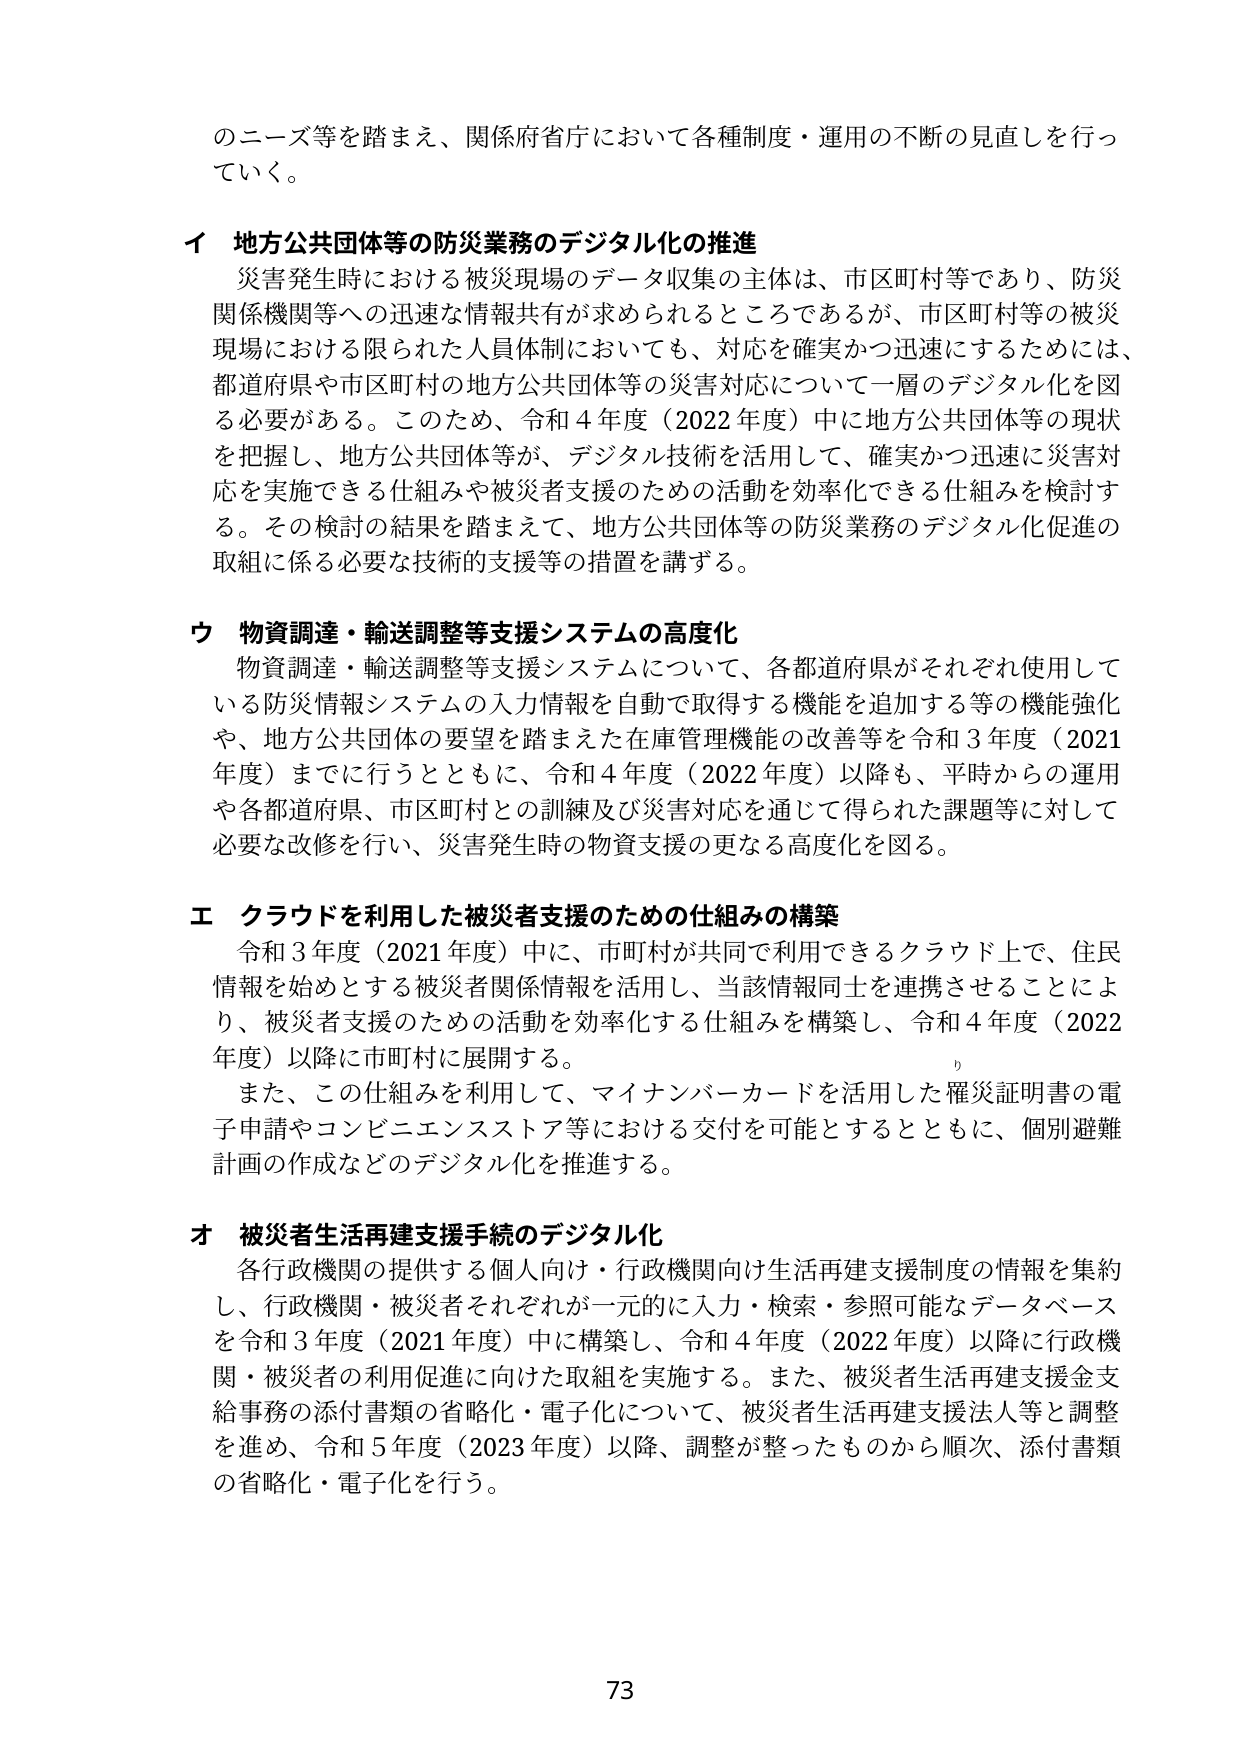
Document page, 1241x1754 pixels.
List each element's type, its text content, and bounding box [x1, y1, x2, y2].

text 物資調達・輸送調整等支援システムについて、各都道府県がそれぞれ使用している防災情報システムの入力情報を自動で取得する機能を追加する等の機能強化や、地方公共団体の要望を踏まえた在庫管理機能の改善等を令和３年度（2021年度）までに行うとともに、令和４年度（2022年度）以降も、平時からの運用や各都道府県、市区町村との訓練及び災害対応を通じて得られた課題等に対して必要な改修を行い、災害発生時の物資支援の更なる高度化を図る。 [213, 649, 1122, 862]
text 各行政機関の提供する個人向け・行政機関向け生活再建支援制度の情報を集約し、行政機関・被災者それぞれが一元的に入力・検索・参照可能なデータベースを令和３年度（2021年度）中に構築し、令和４年度（2022年度）以降に行政機関・被災者の利用促進に向けた取組を実施する。また、被災者生活再建支援金支給事務の添付書類の省略化・電子化について、被災者生活再建支援法人等と調整を進め、令和５年度（2023年度）以降、調整が整ったものから順次、添付書類の省略化・電子化を行う。 [213, 1251, 1122, 1499]
text オ 被災者生活再建支援手続のデジタル化 [189, 1216, 1122, 1251]
text 令和３年度（2021年度）中に、市町村が共同で利用できるクラウド上で、住民情報を始めとする被災者関係情報を活用し、当該情報同士を連携させることにより、被災者支援のための活動を効率化する仕組みを構築し、令和４年度（2022年度）以降に市町村に展開する。 [213, 933, 1122, 1074]
text 災害発生時における被災現場のデータ収集の主体は、市区町村等であり、防災関係機関等への迅速な情報共有が求められるところであるが、市区町村等の被災現場における限られた人員体制においても、対応を確実かつ迅速にするためには、都道府県や市区町村の地方公共団体等の災害対応について一層のデジタル化を図る必要がある。このため、令和４年度（2022年度）中に地方公共団体等の現状を把握し、地方公共団体等が、デジタル技術を活用して、確実かつ迅速に災害対応を実施できる仕組みや被災者支援のための活動を効率化できる仕組みを検討する。その検討の結果を踏まえて、地方公共団体等の防災業務のデジタル化促進の取組に係る必要な技術的支援等の措置を講ずる。 [213, 260, 1122, 578]
text エ クラウドを利用した被災者支援のための仕組みの構築 [189, 897, 1122, 933]
text イ 地方公共団体等の防災業務のデジタル化の推進 [183, 224, 1122, 260]
text また、この仕組みを利用して、マイナンバーカードを活用した災証明書の電子申請やコンビニエンスストア等における交付を可能とするとともに、個別避難計画の作成などのデジタル化を推進する。 [213, 1074, 1122, 1181]
text ウ 物資調達・輸送調整等支援システムの高度化 [189, 614, 1122, 649]
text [213, 118, 1122, 189]
